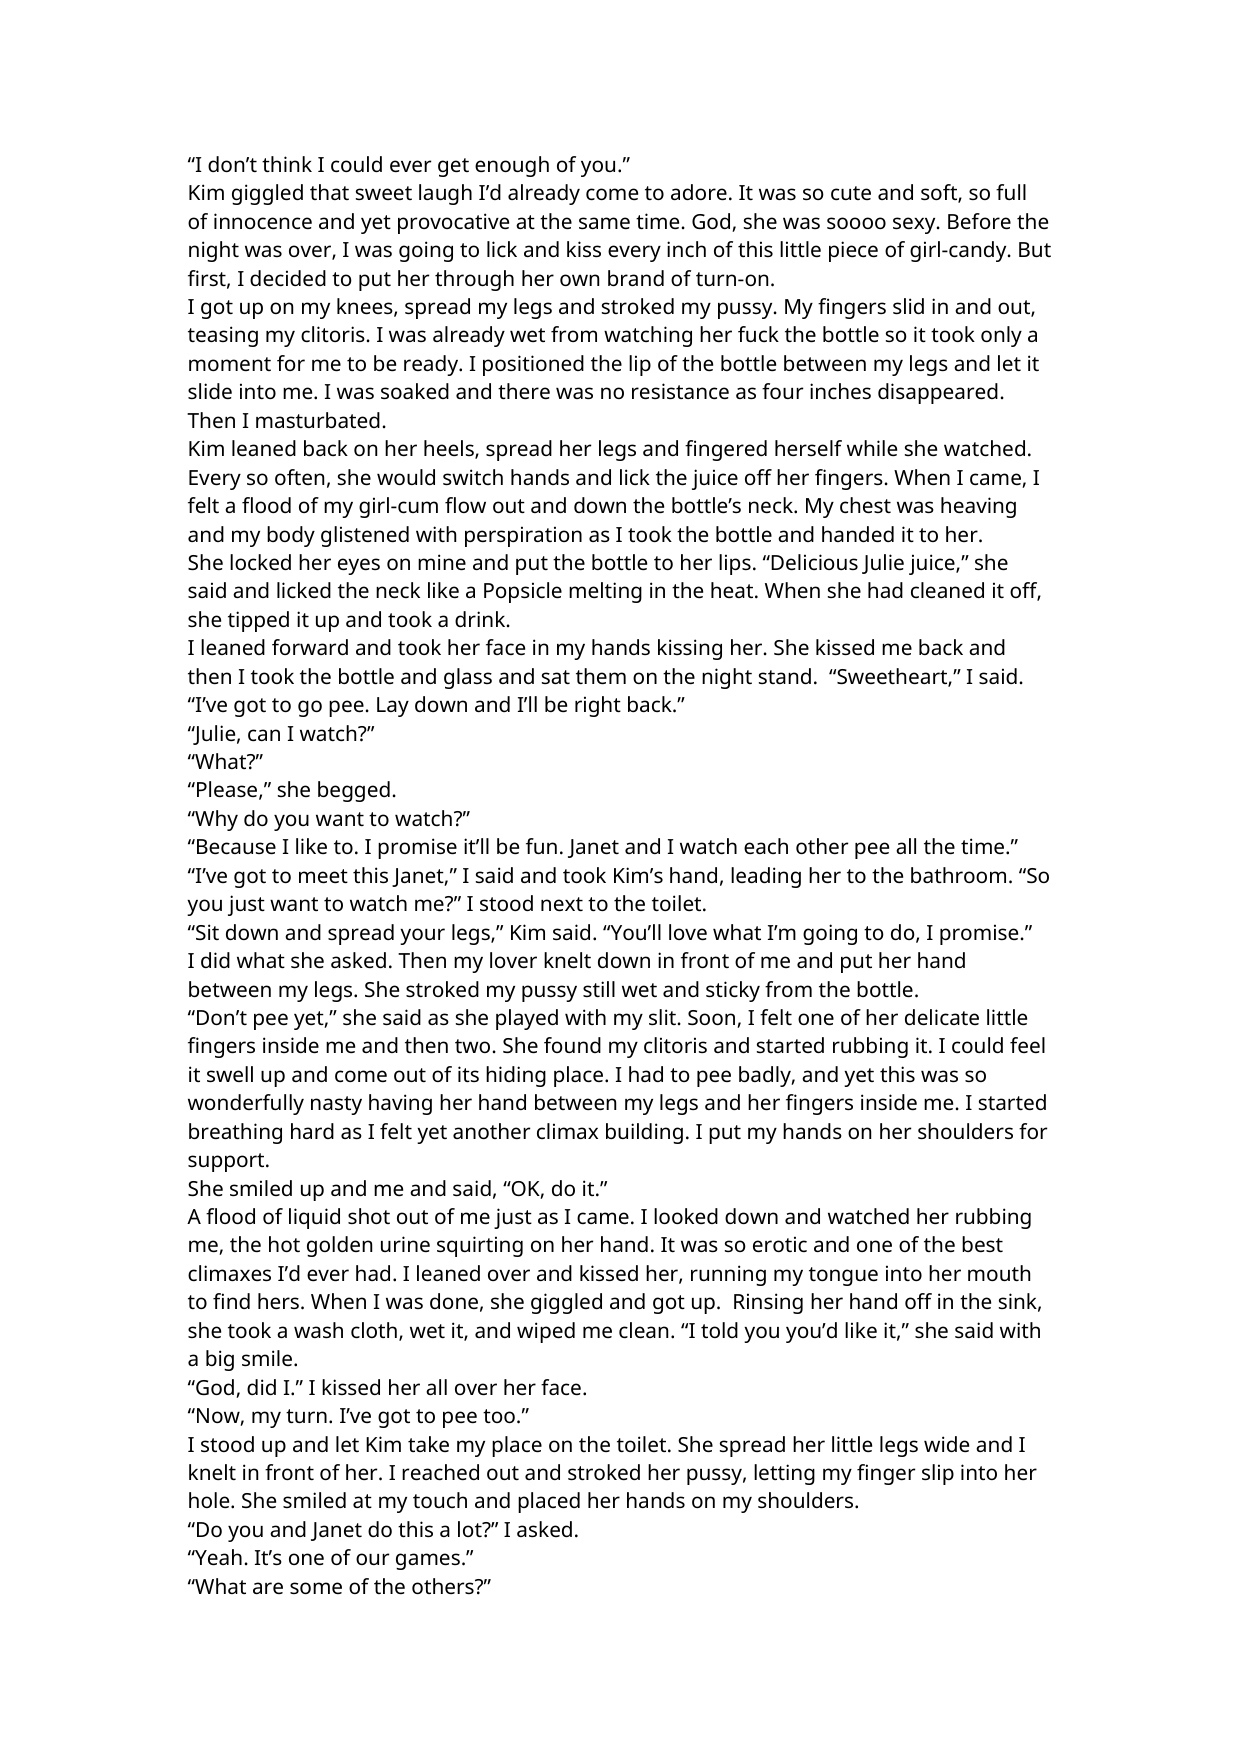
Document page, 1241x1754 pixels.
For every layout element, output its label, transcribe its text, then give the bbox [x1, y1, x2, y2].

text Kim giggled that sweet laugh I’d already come to adore. It was so cute and soft, so full of innocence and yet provocative at the same time. God, she was soooo sexy. Before the night was over, I was going to lick and kiss every inch of this little piece of girl-candy. But first, I decided to put her through her own brand of turn-on. [187, 178, 1053, 292]
text Kim leaned back on her heels, spread her legs and fingered herself while she watched. Every so often, she would switch hands and lick the juice off her fingers. When I came, I felt a flood of my girl-cum flow out and down the bottle’s neck. My chest was heaving and my body glistened with perspiration as I took the bottle and handed it to her. [187, 434, 1053, 548]
text A flood of liquid shot out of me just as I came. I looked down and watched her rubbing me, the hot golden urine squirting on her hand. It was so erotic and one of the best climaxes I’d ever had. I leaned over and kissed her, running my tongue into her mouth to find hers. When I was done, she giggled and got up. Rinsing her hand off in the sink, she took a wash cloth, wet it, and wiped me clean. “I told you you’d like it,” she said with a big smile. [187, 1202, 1053, 1373]
text “Now, my turn. I’ve got to pee too.” [187, 1401, 1053, 1430]
text “Yeah. It’s one of our games.” [187, 1543, 1053, 1572]
text “Julie, can I watch?” [187, 719, 1053, 747]
text “What are some of the others?” [187, 1572, 1053, 1600]
text “I’ve got to meet this Janet,” I said and took Kim’s hand, leading her to the bathroom. “So you just want to watch me?” I stood next to the toilet. [187, 861, 1053, 918]
text She smiled up and me and said, “OK, do it.” [187, 1174, 1053, 1202]
text She locked her eyes on mine and put the bottle to her lips. “Delicious Julie juice,” she said and licked the neck like a Popsicle melting in the heat. When she had cleaned it off, she tipped it up and took a drink. [187, 548, 1053, 633]
text “Do you and Janet do this a lot?” I asked. [187, 1515, 1053, 1543]
text I stood up and let Kim take my place on the toilet. She spread her little legs wide and I knelt in front of her. I reached out and stroked her pussy, letting my finger slip into her hole. She smiled at my touch and placed her hands on my shoulders. [187, 1430, 1053, 1515]
text “God, did I.” I kissed her all over her face. [187, 1373, 1053, 1401]
text “Please,” she begged. [187, 776, 1053, 804]
text I did what she asked. Then my lover knelt down in front of me and put her hand between my legs. She stroked my pussy still wet and sticky from the bottle. [187, 946, 1053, 1003]
text “Don’t pee yet,” she said as she played with my slit. Soon, I felt one of her delicate little fingers inside me and then two. She found my clitoris and started rubbing it. I could feel it swell up and come out of its hiding place. I had to pee badly, and yet this was so wonderfully nasty having her hand between my legs and her fingers inside me. I started breathing hard as I felt yet another climax building. I put my hands on her shoulders for support. [187, 1003, 1053, 1174]
text “I don’t think I could ever get enough of you.” [187, 150, 1053, 178]
text “Because I like to. I promise it’ll be fun. Janet and I watch each other pee all the time.” [187, 832, 1053, 861]
text I got up on my knees, spread my legs and stroked my pussy. My fingers slid in and out, teasing my clitoris. I was already wet from watching her fuck the bottle so it took only a moment for me to be ready. I positioned the lip of the bottle between my legs and let it slide into me. I was soaked and there was no resistance as four inches disappeared. Then I masturbated. [187, 292, 1053, 434]
text “Sit down and spread your legs,” Kim said. “You’ll love what I’m going to do, I promise.” [187, 918, 1053, 946]
text I leaned forward and took her face in my hands kissing her. She kissed me back and then I took the bottle and glass and sat them on the night stand. “Sweetheart,” I said. “I’ve got to go pee. Lay down and I’ll be right back.” [187, 633, 1053, 719]
text “What?” [187, 747, 1053, 776]
text “Why do you want to watch?” [187, 804, 1053, 832]
